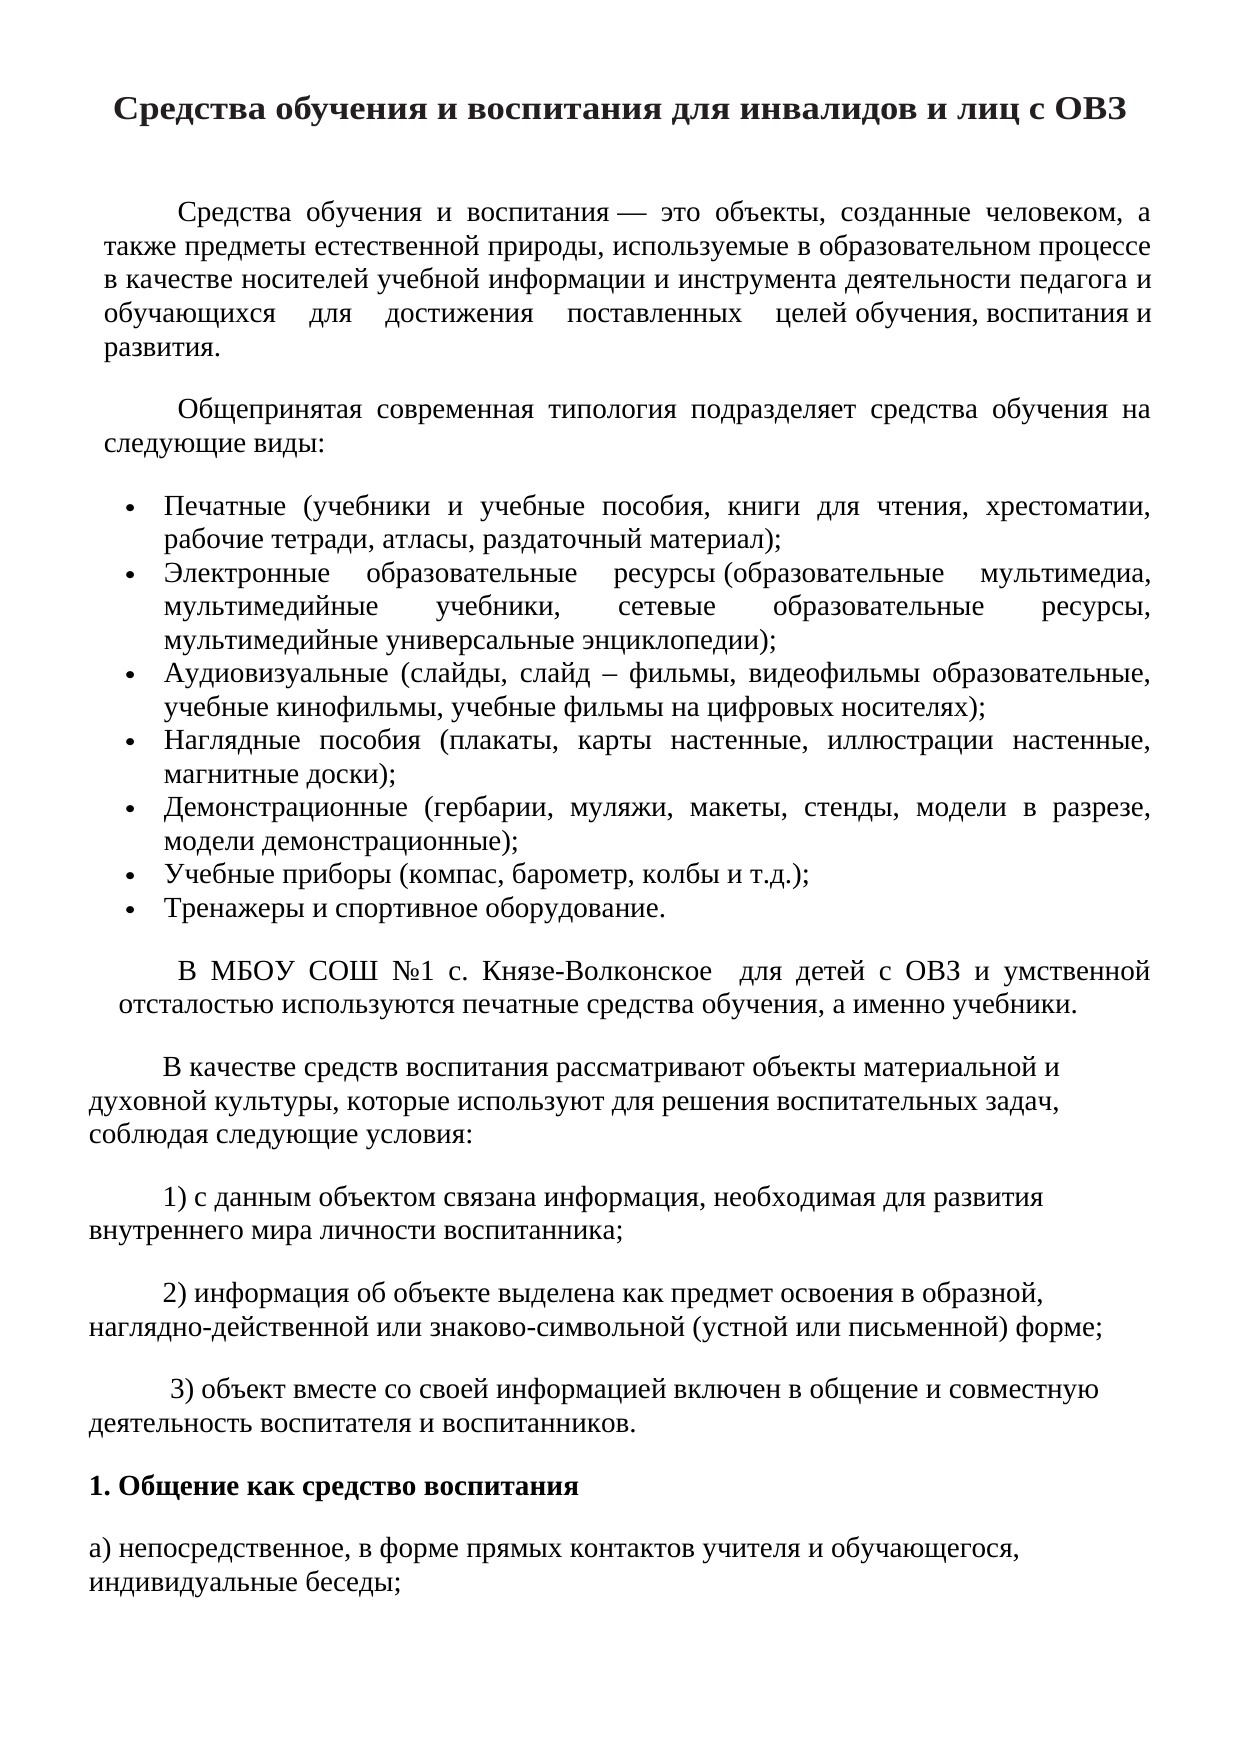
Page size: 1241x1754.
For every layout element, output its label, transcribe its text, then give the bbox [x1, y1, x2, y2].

text 1. Общение как средство воспитания [89, 1468, 1152, 1501]
list Аудиовизуальные (слайды, слайд – фильмы, видеофильмы образовательные, учебные кинофильмы, учебные фильмы на цифровых носителях); [126, 655, 1152, 722]
text Общепринятая современная типология подразделяет средства обучения на следующие виды: [103, 391, 1152, 458]
text В МБОУ СОШ №1 с. Князе-Волконское для детей с ОВЗ и умственной отсталостью используются печатные средства обучения, а именно учебники. [118, 953, 1152, 1020]
list Печатные (учебники и учебные пособия, книги для чтения, хрестоматии, рабочие тетради, атласы, раздаточный материал); [126, 488, 1152, 555]
text а) непосредственное, в форме прямых контактов учителя и обучающегося, индивидуальные беседы; [89, 1530, 1152, 1597]
list Учебные приборы (компас, барометр, колбы и т.д.); [126, 857, 1152, 890]
list Электронные образовательные ресурсы (образовательные мультимедиа, мультимедийные учебники, сетевые образовательные ресурсы, мультимедийные универсальные энциклопедии); [126, 555, 1152, 655]
text Средства обучения и воспитания для инвалидов и лиц с ОВЗ [89, 89, 1152, 127]
list Наглядные пособия (плакаты, карты настенные, иллюстрации настенные, магнитные доски); [126, 722, 1152, 789]
list Тренажеры и спортивное оборудование. [126, 890, 1152, 924]
text Средства обучения и воспитания — это объекты, созданные человеком, а также предметы естественной природы, используемые в образовательном процессе в качестве носителей учебной информации и инструмента деятельности педагога и обучающихся для достижения поставленных целей обучения, воспитания и развития. [103, 194, 1152, 362]
text 3) объект вместе со своей информацией включен в общение и совместную деятельность воспитателя и воспитанников. [89, 1371, 1152, 1438]
text 1) с данным объектом связана информация, необходимая для развития внутреннего мира личности воспитанника; [89, 1179, 1152, 1246]
text В качестве средств воспитания рассматривают объекты материальной и духовной культуры, которые используют для решения воспитательных задач, соблюдая следующие условия: [89, 1049, 1152, 1150]
text 2) информация об объекте выделена как предмет освоения в образной, наглядно-действенной или знаково-символьной (устной или письменной) форме; [89, 1275, 1152, 1342]
list Демонстрационные (гербарии, муляжи, макеты, стенды, модели в разрезе, модели демонстрационные); [126, 789, 1152, 857]
